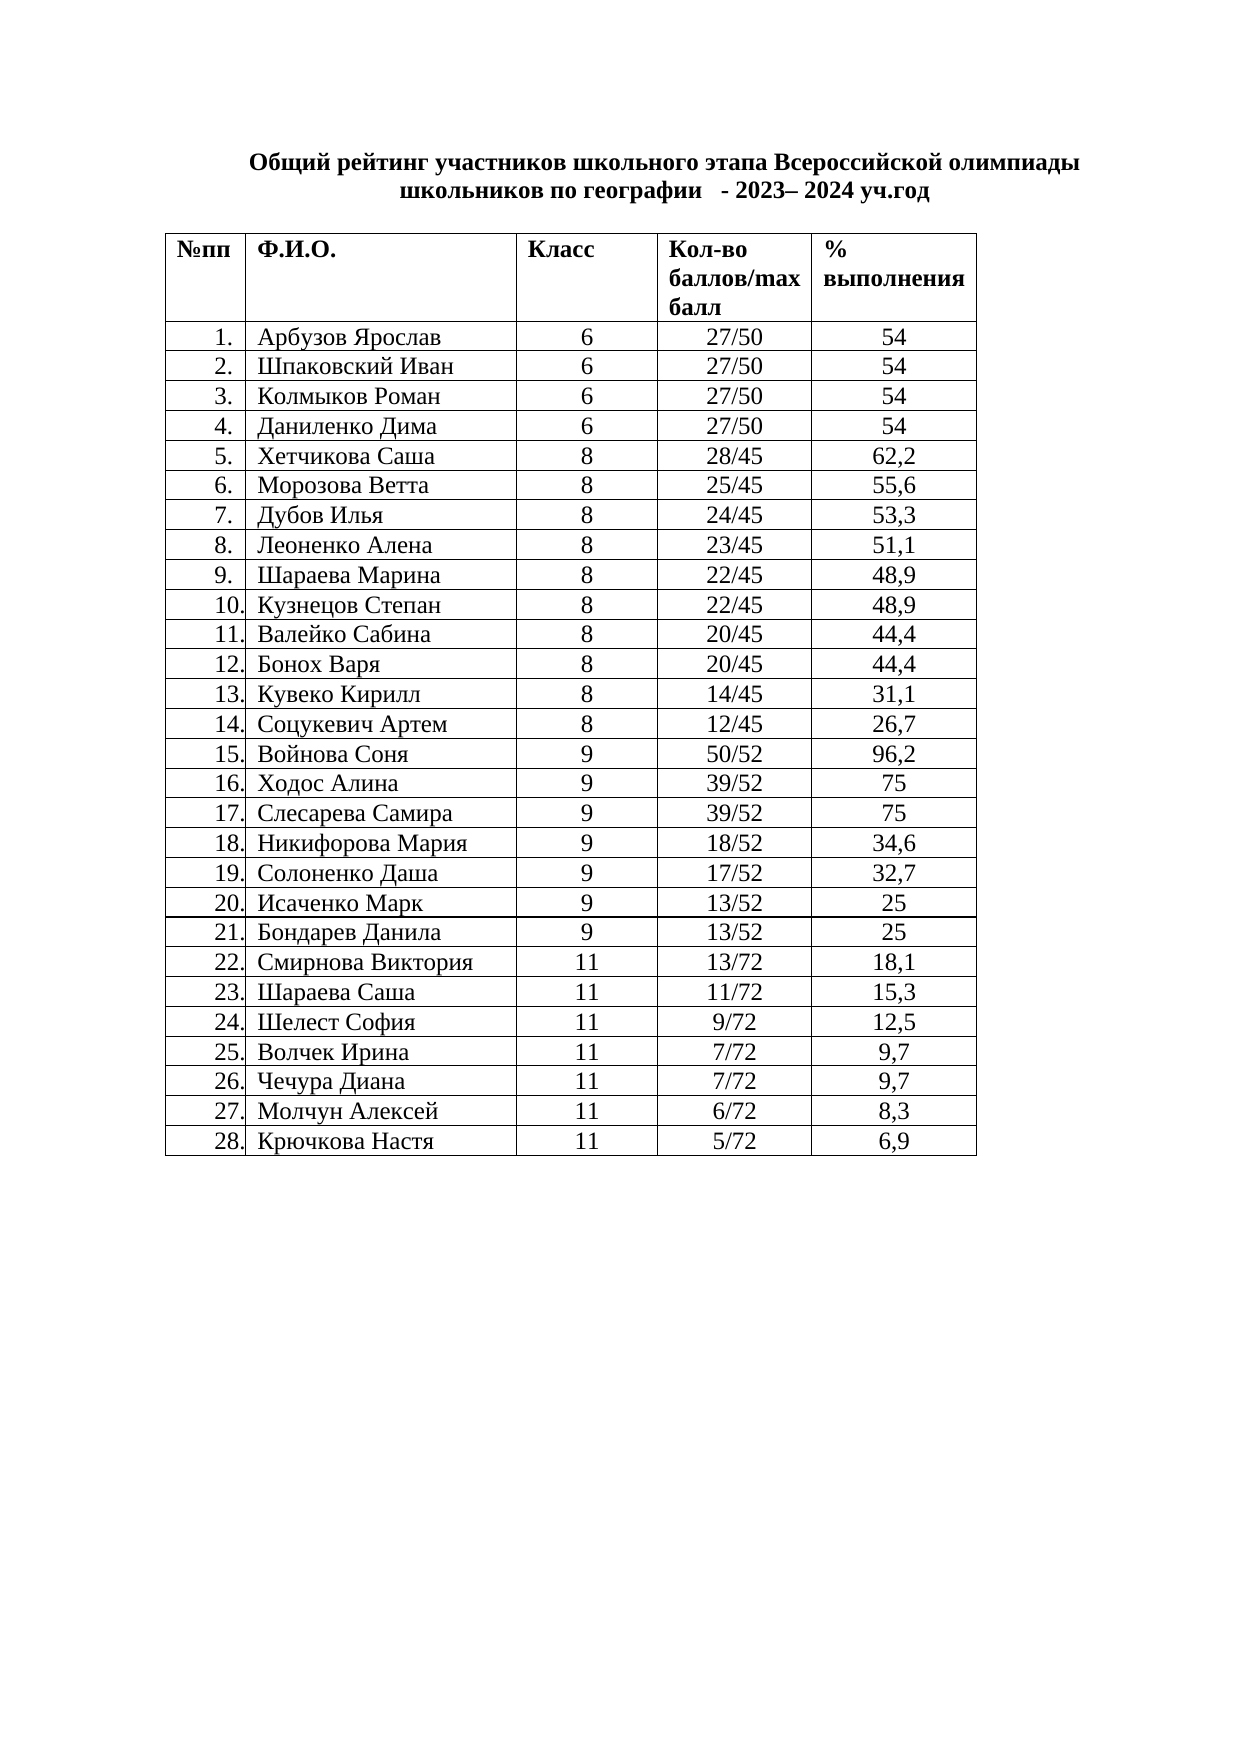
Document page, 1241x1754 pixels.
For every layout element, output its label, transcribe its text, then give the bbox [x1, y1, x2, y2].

table_header % выполнения [812, 234, 976, 321]
table_cell 17/52 [658, 858, 811, 887]
table_cell 15,3 [812, 977, 976, 1006]
table_cell Арбузов Ярослав [246, 322, 516, 350]
table_cell 8 [517, 709, 657, 738]
table_cell 75 [812, 798, 976, 827]
table_cell [166, 798, 245, 827]
table_cell 9,7 [812, 1037, 976, 1065]
table_cell [166, 381, 245, 410]
table_cell Кузнецов Степан [246, 590, 516, 618]
table_cell [166, 1066, 245, 1095]
table_cell [166, 769, 245, 797]
table_cell [166, 709, 245, 738]
table_cell 28/45 [658, 441, 811, 469]
table_cell Леоненко Алена [246, 530, 516, 559]
table_cell 6 [517, 411, 657, 440]
table_cell 25/45 [658, 471, 811, 499]
table_cell 7/72 [658, 1066, 811, 1095]
table_cell 20/45 [658, 620, 811, 648]
table_cell 6 [517, 351, 657, 380]
table_cell 54 [812, 351, 976, 380]
table_header Класс [517, 234, 657, 321]
table_cell 44,4 [812, 649, 976, 678]
table_cell Шараева Саша [246, 977, 516, 1006]
table_cell 11 [517, 977, 657, 1006]
table_cell [166, 530, 245, 559]
table_cell [166, 322, 245, 350]
table_cell 31,1 [812, 679, 976, 708]
table_cell Бонох Варя [246, 649, 516, 678]
table_cell 13/72 [658, 947, 811, 976]
table_cell [166, 918, 245, 946]
table_cell Крючкова Настя [246, 1126, 516, 1155]
table_cell Даниленко Дима [246, 411, 516, 440]
table_cell [166, 411, 245, 440]
table_cell Шпаковский Иван [246, 351, 516, 380]
table_cell Смирнова Виктория [246, 947, 516, 976]
table_cell 9 [517, 858, 657, 887]
table_cell 9 [517, 739, 657, 767]
table_cell Валейко Сабина [246, 620, 516, 648]
table_cell [166, 858, 245, 887]
table_cell 18/52 [658, 828, 811, 857]
table_cell 8 [517, 471, 657, 499]
table_cell 20/45 [658, 649, 811, 678]
table_cell 8 [517, 530, 657, 559]
table_cell 39/52 [658, 769, 811, 797]
table_cell 34,6 [812, 828, 976, 857]
table_cell Волчек Ирина [246, 1037, 516, 1065]
table_cell 8,3 [812, 1096, 976, 1125]
table_cell [166, 947, 245, 976]
table_cell 6 [517, 322, 657, 350]
text Общий рейтинг участников школьного этапа Всероссийской олимпиады школьников по географии - 2023– 2024 уч.год [177, 147, 1152, 204]
table_cell 6,9 [812, 1126, 976, 1155]
table_cell [166, 649, 245, 678]
table_cell 11 [517, 1096, 657, 1125]
table_cell 6 [517, 381, 657, 410]
table_cell 8 [517, 441, 657, 469]
table_cell 48,9 [812, 590, 976, 618]
table_cell 50/52 [658, 739, 811, 767]
table_cell Слесарева Самира [246, 798, 516, 827]
table_cell 13/52 [658, 888, 811, 916]
table_cell Войнова Соня [246, 739, 516, 767]
table_cell [166, 888, 245, 916]
table_cell 27/50 [658, 381, 811, 410]
table_cell 9 [517, 769, 657, 797]
table_cell 13/52 [658, 918, 811, 946]
table_cell 8 [517, 679, 657, 708]
table_cell [166, 1037, 245, 1065]
table_cell 62,2 [812, 441, 976, 469]
table_cell 39/52 [658, 798, 811, 827]
table_cell 8 [517, 590, 657, 618]
table_cell 22/45 [658, 590, 811, 618]
table_cell [166, 590, 245, 618]
table_cell 55,6 [812, 471, 976, 499]
table_cell 11 [517, 1066, 657, 1095]
table_cell 27/50 [658, 351, 811, 380]
table_cell 18,1 [812, 947, 976, 976]
table_cell 5/72 [658, 1126, 811, 1155]
table_cell 14/45 [658, 679, 811, 708]
table_cell 8 [517, 620, 657, 648]
table_cell 51,1 [812, 530, 976, 559]
table_cell Молчун Алексей [246, 1096, 516, 1125]
table_cell 11 [517, 947, 657, 976]
table_cell 9 [517, 888, 657, 916]
table_cell Ходос Алина [246, 769, 516, 797]
table_cell Никифорова Мария [246, 828, 516, 857]
table_cell 27/50 [658, 411, 811, 440]
table_cell 12,5 [812, 1007, 976, 1036]
table_cell 25 [812, 888, 976, 916]
table_cell 32,7 [812, 858, 976, 887]
table_cell 24/45 [658, 500, 811, 529]
table_cell 9 [517, 918, 657, 946]
table_cell 11 [517, 1007, 657, 1036]
table_cell Хетчикова Саша [246, 441, 516, 469]
table_header Кол-во баллов/max балл [658, 234, 811, 321]
table_cell Солоненко Даша [246, 858, 516, 887]
table_cell Кувеко Кирилл [246, 679, 516, 708]
table_cell Соцукевич Артем [246, 709, 516, 738]
table_cell [166, 1126, 245, 1155]
table_cell 9,7 [812, 1066, 976, 1095]
table_cell Шараева Марина [246, 560, 516, 589]
table_cell 96,2 [812, 739, 976, 767]
table_cell 9 [517, 828, 657, 857]
table_cell [166, 441, 245, 469]
table_cell [166, 471, 245, 499]
table_cell 8 [517, 649, 657, 678]
table_cell 54 [812, 322, 976, 350]
table_cell 12/45 [658, 709, 811, 738]
table_cell 9/72 [658, 1007, 811, 1036]
table_cell 11 [517, 1126, 657, 1155]
table_cell 54 [812, 411, 976, 440]
table_cell 8 [517, 560, 657, 589]
table_cell 25 [812, 918, 976, 946]
table_cell [166, 620, 245, 648]
table_cell 23/45 [658, 530, 811, 559]
table_cell 22/45 [658, 560, 811, 589]
table_cell 11 [517, 1037, 657, 1065]
table_cell [166, 828, 245, 857]
table_cell [166, 679, 245, 708]
table_cell 11/72 [658, 977, 811, 1006]
table_cell 44,4 [812, 620, 976, 648]
table_cell 75 [812, 769, 976, 797]
table_cell 27/50 [658, 322, 811, 350]
table_cell Колмыков Роман [246, 381, 516, 410]
table_cell 53,3 [812, 500, 976, 529]
table_cell Шелест София [246, 1007, 516, 1036]
table_cell 9 [517, 798, 657, 827]
table_cell 48,9 [812, 560, 976, 589]
table_header Ф.И.О. [246, 234, 516, 321]
table_cell 54 [812, 381, 976, 410]
table_cell [166, 1096, 245, 1125]
table_cell [166, 351, 245, 380]
table_cell 7/72 [658, 1037, 811, 1065]
table_cell Чечура Диана [246, 1066, 516, 1095]
table_cell Исаченко Марк [246, 888, 516, 916]
table_cell 6/72 [658, 1096, 811, 1125]
table_cell [166, 739, 245, 767]
table_cell [166, 977, 245, 1006]
table_cell Бондарев Данила [246, 918, 516, 946]
table_cell [166, 1007, 245, 1036]
table_cell Морозова Ветта [246, 471, 516, 499]
table_cell 26,7 [812, 709, 976, 738]
table_cell Дубов Илья [246, 500, 516, 529]
table_header №пп [166, 234, 245, 321]
table_cell [166, 560, 245, 589]
table_cell 8 [517, 500, 657, 529]
table_cell [166, 500, 245, 529]
